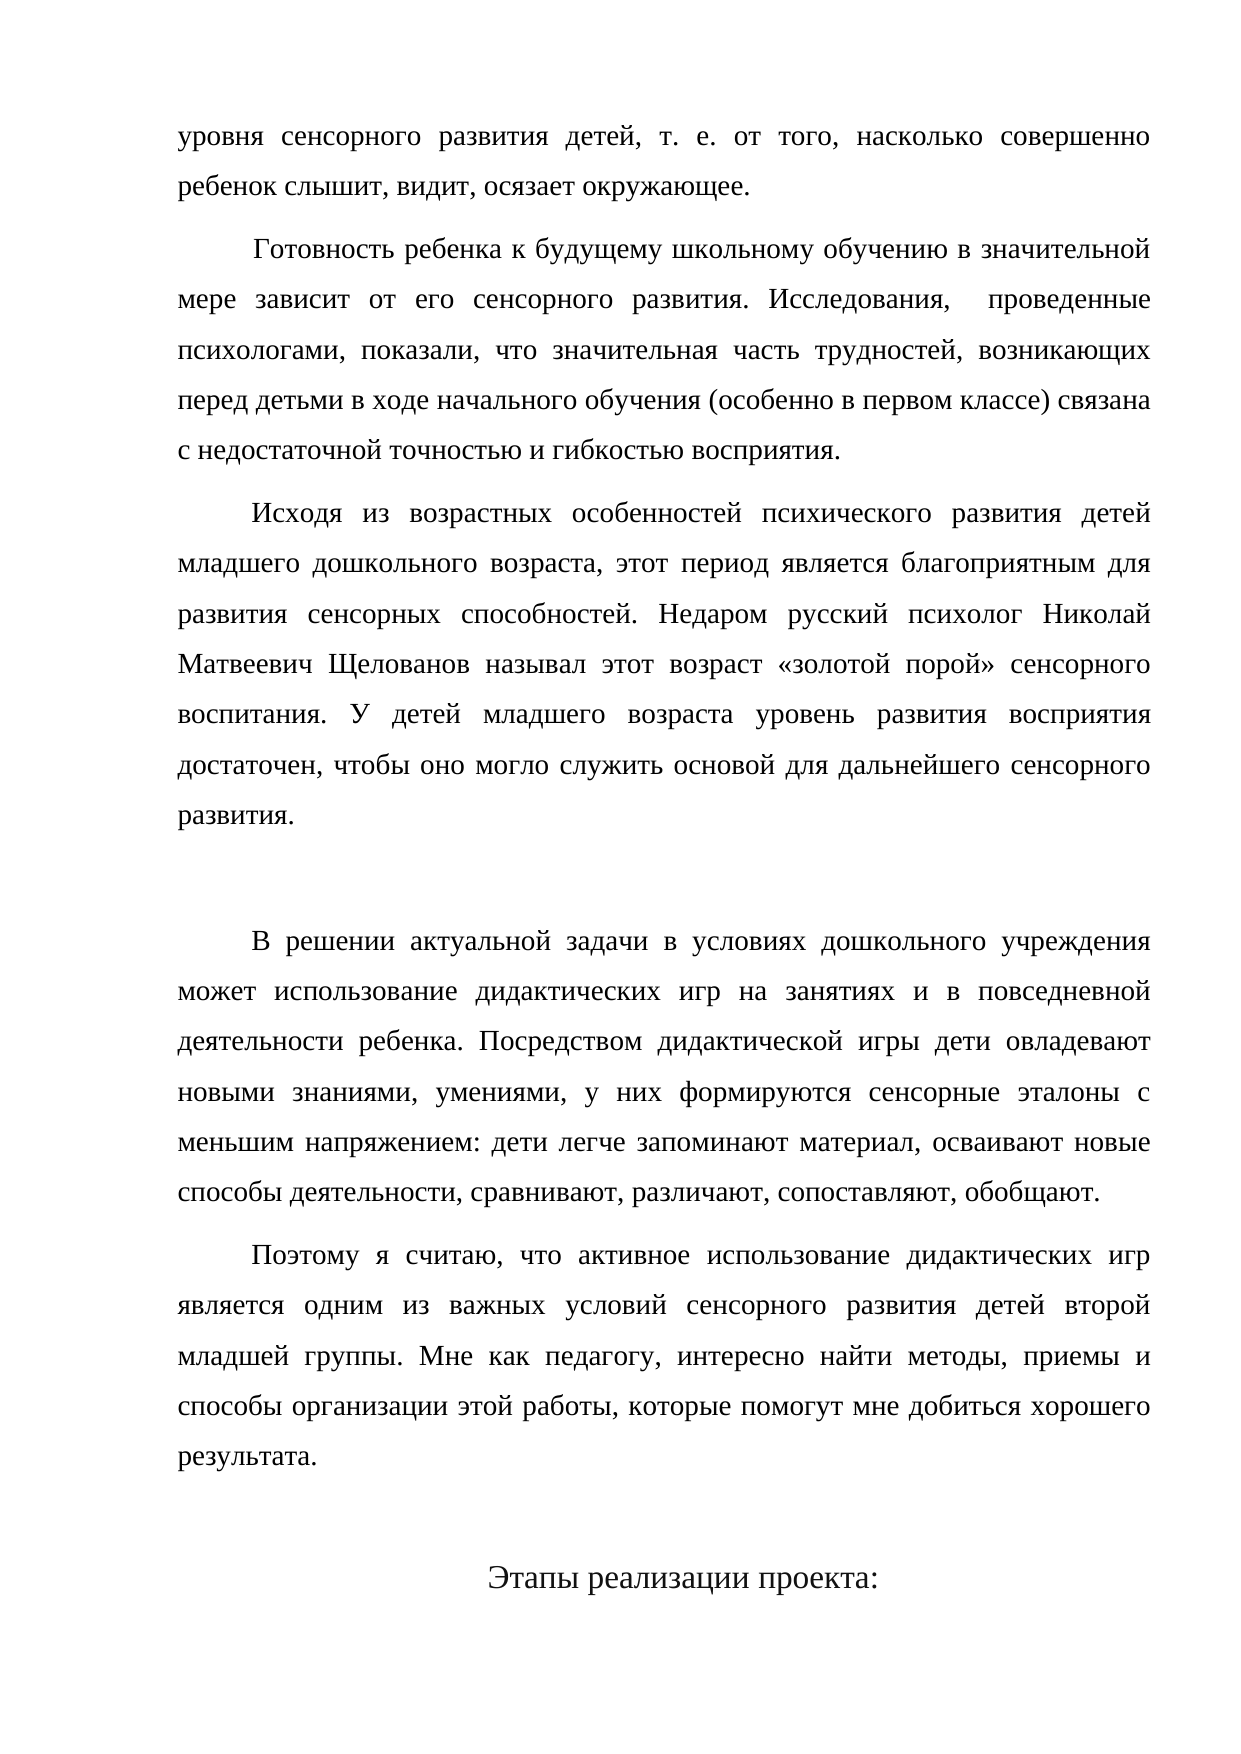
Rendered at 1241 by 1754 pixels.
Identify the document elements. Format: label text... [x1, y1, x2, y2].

text Исходя из возрастных особенностей психического развития детей младшего дошкольного возраста, этот период является благоприятным для развития сенсорных способностей. Недаром русский психолог Николай Матвеевич Щелованов называл этот возраст «золотой порой» сенсорного воспитания. У детей младшего возраста уровень развития восприятия достаточен, чтобы оно могло служить основой для дальнейшего сенсорного развития. [177, 495, 1152, 831]
text В решении актуальной задачи в условиях дошкольного учреждения может использование дидактических игр на занятиях и в повседневной деятельности ребенка. Посредством дидактической игры дети овладевают новыми знаниями, умениями, у них формируются сенсорные эталоны с меньшим напряжением: дети легче запоминают материал, осваивают новые способы деятельности, сравнивают, различают, сопоставляют, обобщают. [177, 923, 1152, 1208]
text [177, 118, 1152, 202]
text Поэтому я считаю, что активное использование дидактических игр является одним из важных условий сенсорного развития детей второй младшей группы. Мне как педагогу, интересно найти методы, приемы и способы организации этой работы, которые помогут мне добиться хорошего результата. [177, 1237, 1152, 1472]
text Этапы реализации проекта: [177, 1557, 1152, 1595]
text Готовность ребенка к будущему школьному обучению в значительной мере зависит от его сенсорного развития. Исследования, проведенные психологами, показали, что значительная часть трудностей, возникающих перед детьми в ходе начального обучения (особенно в первом классе) связана с недостаточной точностью и гибкостью восприятия. [177, 231, 1152, 466]
